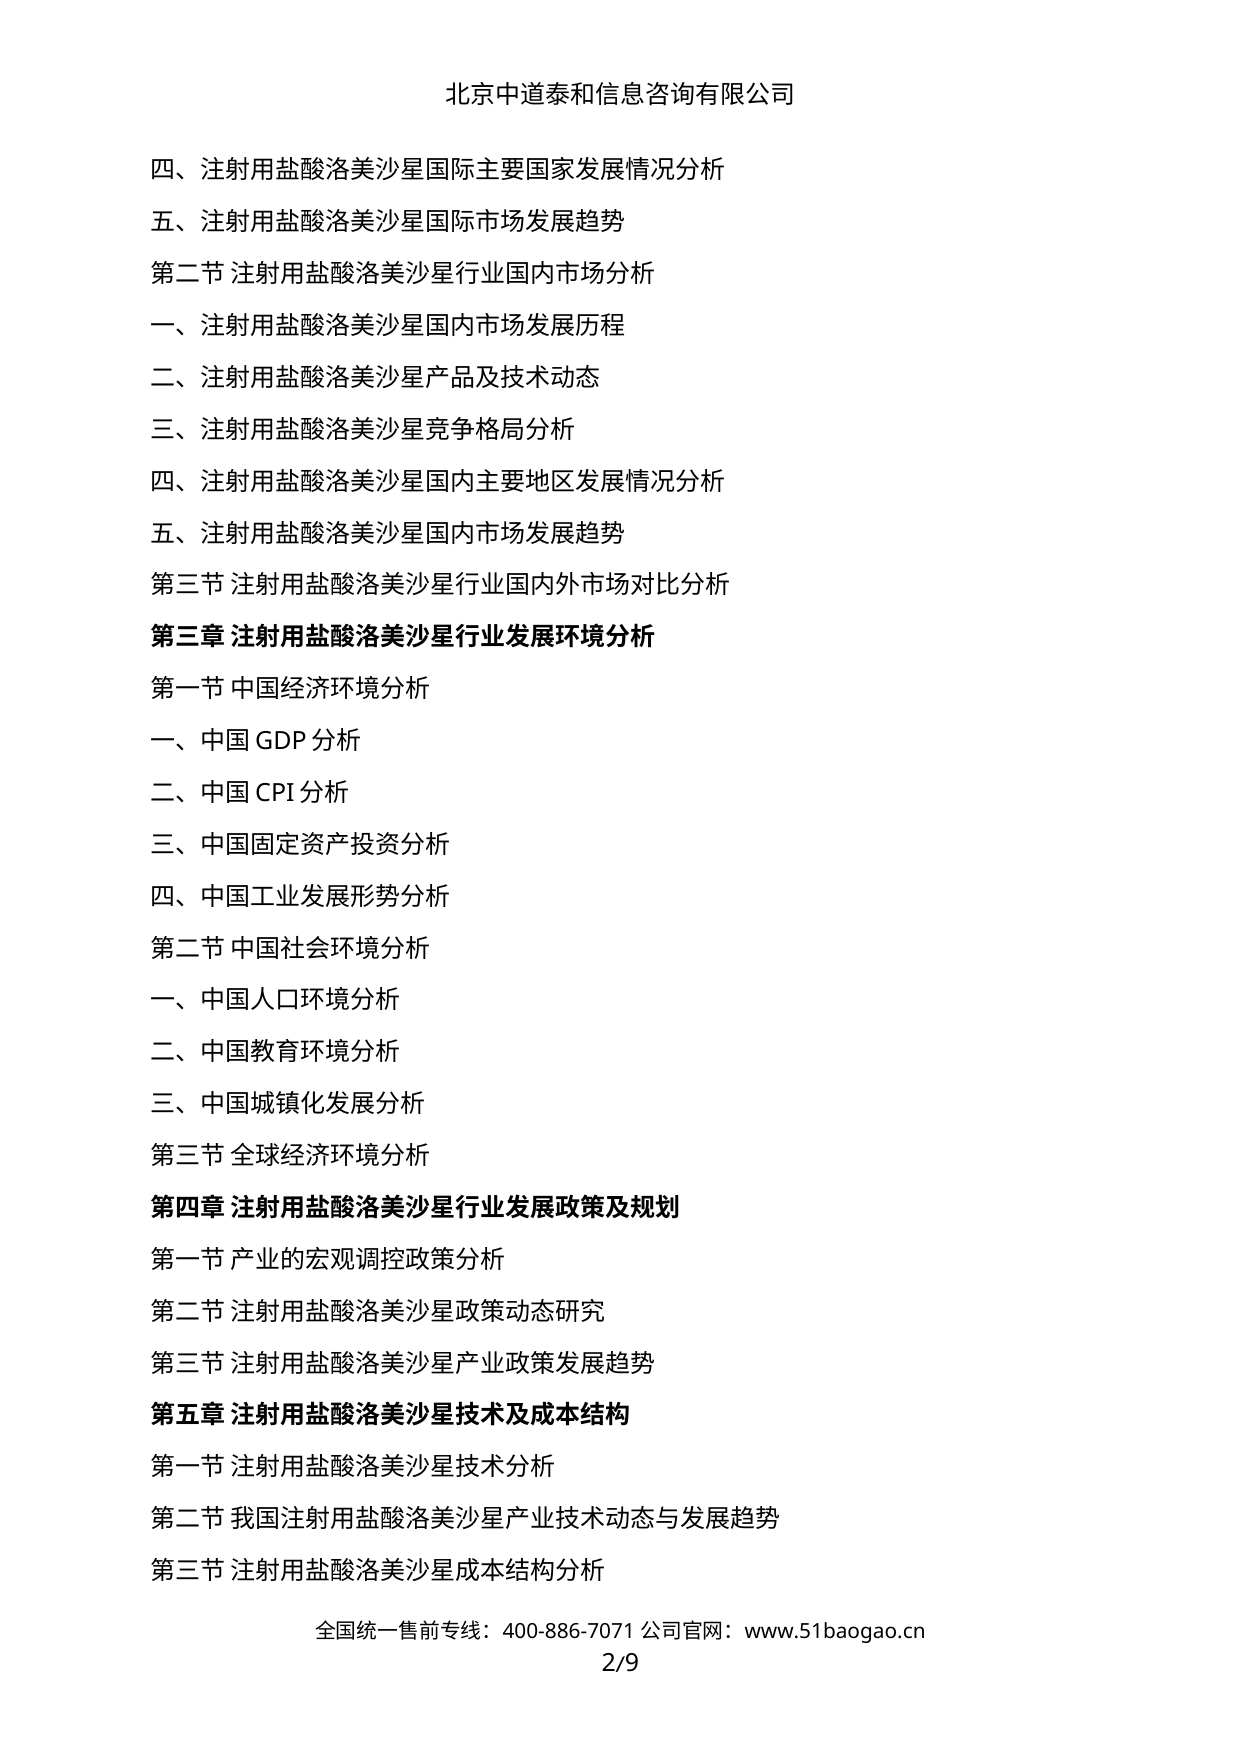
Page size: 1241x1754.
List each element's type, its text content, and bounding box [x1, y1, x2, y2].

text 五、注射用盐酸洛美沙星国际市场发展趋势 [150, 202, 1090, 238]
text 第二节 中国社会环境分析 [150, 928, 1090, 964]
text 第五章 注射用盐酸洛美沙星技术及成本结构 [150, 1395, 1090, 1431]
text 第一节 注射用盐酸洛美沙星技术分析 [150, 1447, 1090, 1483]
text 第三节 注射用盐酸洛美沙星成本结构分析 [150, 1551, 1090, 1587]
text 三、中国固定资产投资分析 [150, 824, 1090, 861]
text 第二节 注射用盐酸洛美沙星行业国内市场分析 [150, 254, 1090, 290]
text 第二节 我国注射用盐酸洛美沙星产业技术动态与发展趋势 [150, 1499, 1090, 1535]
text 第四章 注射用盐酸洛美沙星行业发展政策及规划 [150, 1187, 1090, 1224]
text 三、注射用盐酸洛美沙星竞争格局分析 [150, 409, 1090, 446]
text 第一节 产业的宏观调控政策分析 [150, 1239, 1090, 1276]
text 五、注射用盐酸洛美沙星国内市场发展趋势 [150, 513, 1090, 549]
text 第二节 注射用盐酸洛美沙星政策动态研究 [150, 1291, 1090, 1327]
text 三、中国城镇化发展分析 [150, 1084, 1090, 1120]
text 第三节 注射用盐酸洛美沙星产业政策发展趋势 [150, 1343, 1090, 1379]
text 第一节 中国经济环境分析 [150, 669, 1090, 705]
text 一、中国人口环境分析 [150, 980, 1090, 1016]
text 二、中国CPI分析 [150, 772, 1090, 809]
text 四、中国工业发展形势分析 [150, 876, 1090, 912]
text 四、注射用盐酸洛美沙星国内主要地区发展情况分析 [150, 461, 1090, 497]
text 一、注射用盐酸洛美沙星国内市场发展历程 [150, 306, 1090, 342]
text 四、注射用盐酸洛美沙星国际主要国家发展情况分析 [150, 150, 1090, 186]
text 一、中国GDP分析 [150, 721, 1090, 757]
text 二、中国教育环境分析 [150, 1032, 1090, 1068]
text 第三章 注射用盐酸洛美沙星行业发展环境分析 [150, 617, 1090, 653]
text 第三节 全球经济环境分析 [150, 1136, 1090, 1172]
text 二、注射用盐酸洛美沙星产品及技术动态 [150, 357, 1090, 394]
text 第三节 注射用盐酸洛美沙星行业国内外市场对比分析 [150, 565, 1090, 601]
